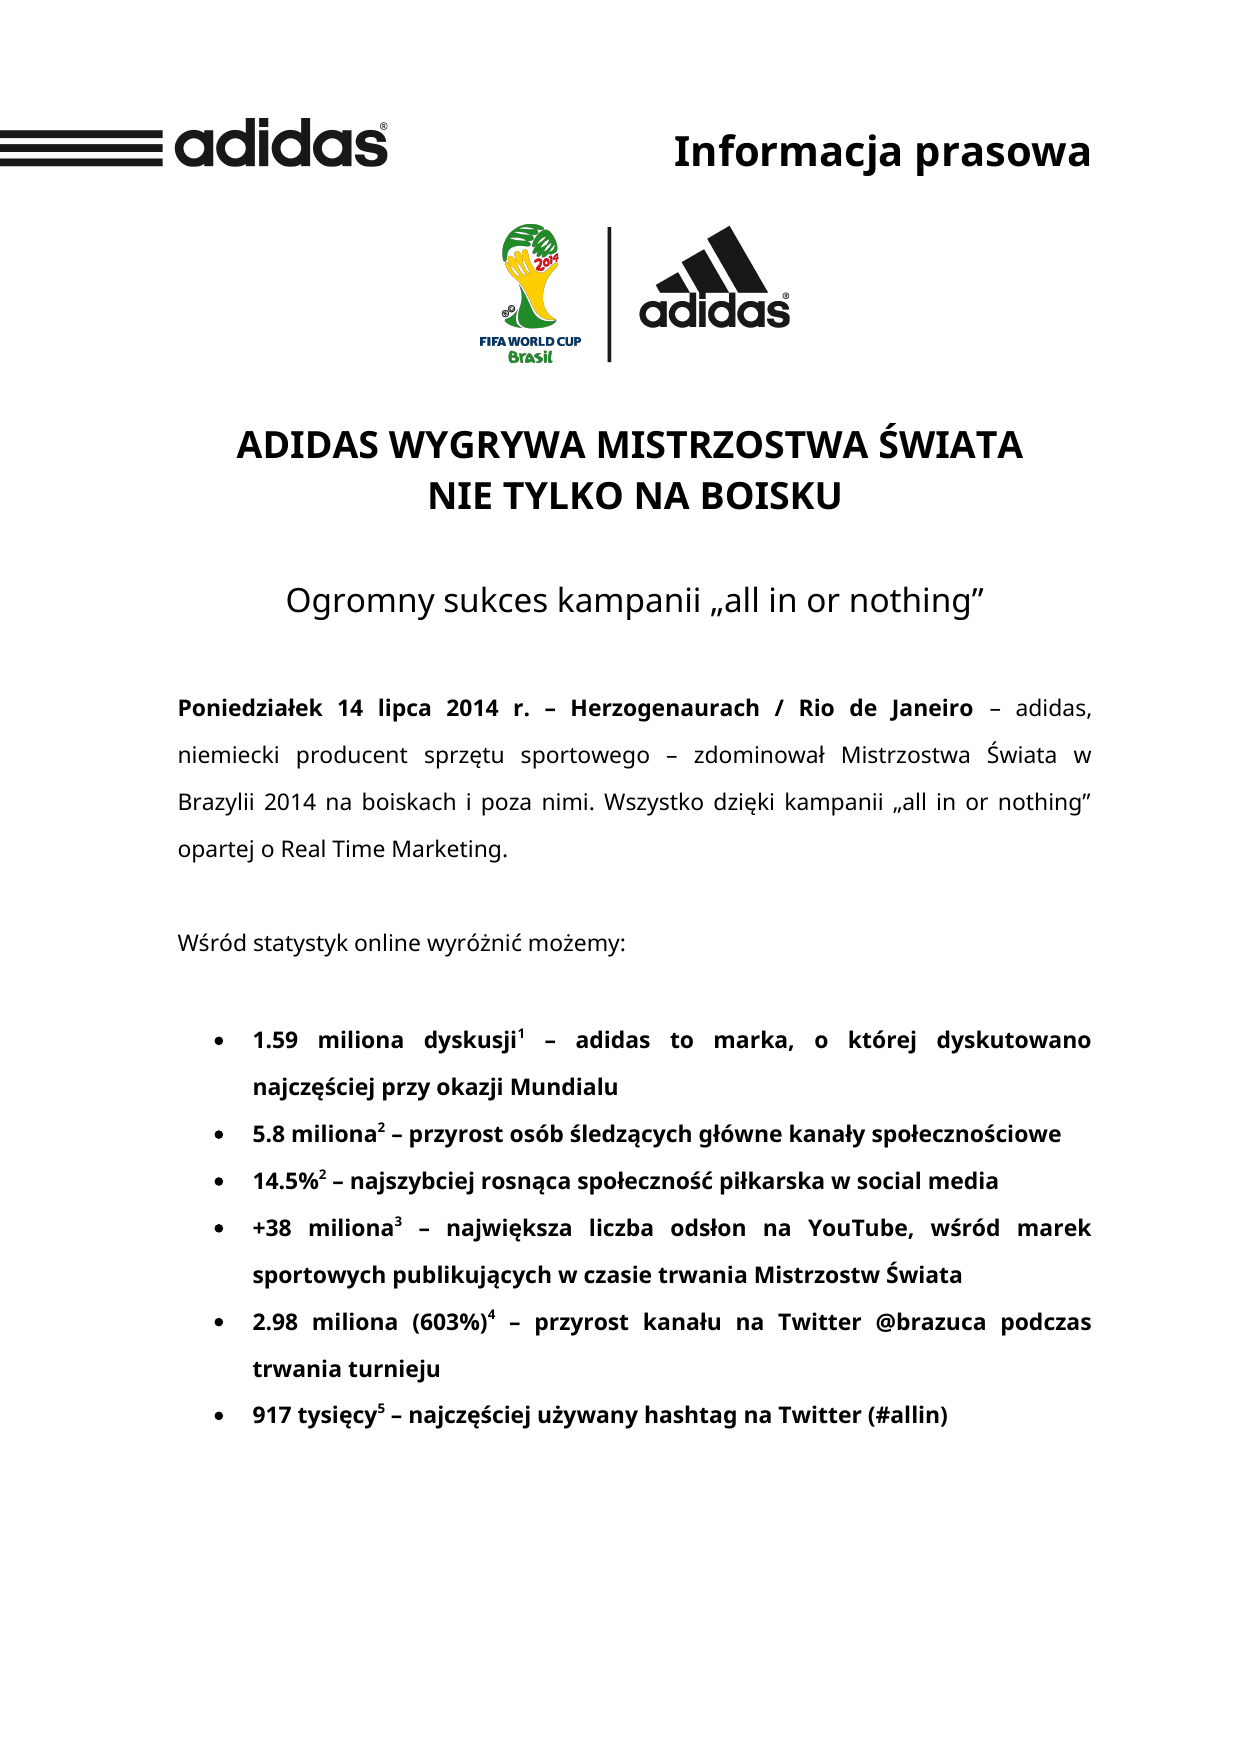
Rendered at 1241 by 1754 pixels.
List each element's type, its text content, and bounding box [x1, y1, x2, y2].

list +38 miliona3 – największa liczba odsłon na YouTube, wśród marek sportowych publikujących w czasie trwania Mistrzostw Świata [215, 1212, 1092, 1290]
picture [480, 224, 790, 363]
list 1.59 miliona dyskusji1 – adidas to marka, o której dyskutowano najczęściej przy okazji Mundialu [215, 1024, 1092, 1103]
list 917 tysięcy5 – najczęściej używany hashtag na Twitter (#allin) [215, 1399, 1092, 1431]
text Wśród statystyk online wyróżnić możemy: [177, 927, 1092, 958]
list 14.5%2 – najszybciej rosnąca społeczność piłkarska w social media [215, 1165, 1092, 1196]
picture [0, 118, 388, 167]
text ADIDAS WYGRYWA MISTRZOSTWA ŚWIATA NIE TYLKO NA BOISKU [177, 418, 1092, 520]
text Ogromny sukces kampanii „all in or nothing” [177, 577, 1092, 623]
list 5.8 miliona2 – przyrost osób śledzących główne kanały społecznościowe [215, 1118, 1092, 1149]
text Poniedziałek 14 lipca 2014 r. – Herzogenaurach / Rio de Janeiro – adidas, niemiecki producent sprzętu sportowego – zdominował Mistrzostwa Świata w Brazylii 2014 na boiskach i poza nimi. Wszystko dzięki kampanii „all in or nothing” opartej o Real Time Marketing. [177, 692, 1092, 864]
list 2.98 miliona (603%)4 – przyrost kanału na Twitter @brazuca podczas trwania turnieju [215, 1306, 1092, 1384]
